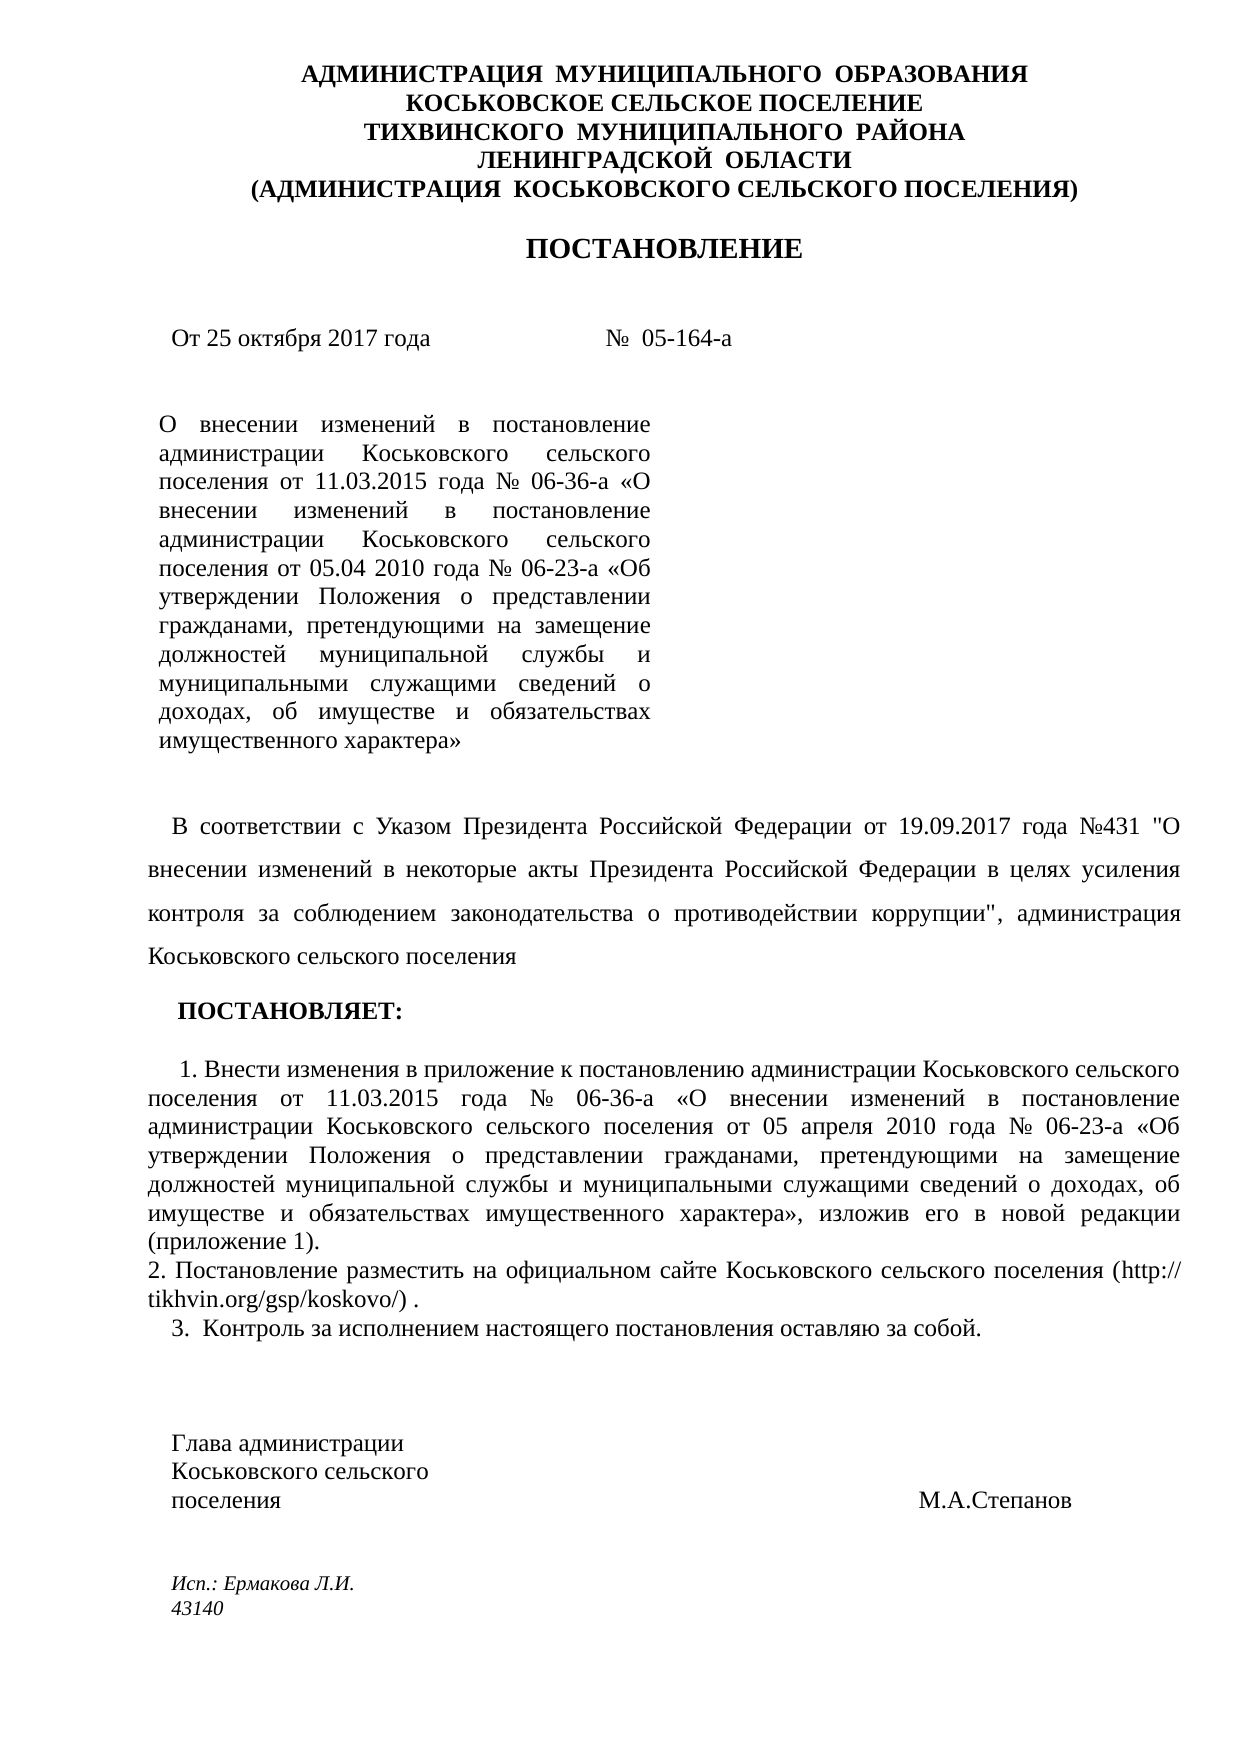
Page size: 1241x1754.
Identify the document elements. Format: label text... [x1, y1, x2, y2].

text ТИХВИНСКОГО МУНИЦИПАЛЬНОГО РАЙОНА [148, 117, 1181, 145]
table_header О внесении изменений в постановление администрации Коськовского сельского поселения от 11.03.2015 года № 06-36-а «О внесении изменений в постановление администрации Коськовского сельского поселения от 05.04 2010 года № 06-23-а «Об утверждении Положения о представлении гражданами, претендующими на замещение должностей муниципальной службы и муниципальными служащими сведений о доходах, об имуществе и обязательствах имущественного характера» [148, 409, 662, 754]
text поселения М.А.Степанов [148, 1485, 1181, 1514]
text Исп.: Ермакова Л.И. [171, 1571, 1181, 1595]
text Коськовского сельского [148, 1456, 1181, 1485]
text (АДМИНИСТРАЦИЯ КОСЬКОВСКОГО СЕЛЬСКОГО ПОСЕЛЕНИЯ) [148, 174, 1181, 203]
text ЛЕНИНГРАДСКОЙ ОБЛАСТИ [148, 145, 1181, 174]
text 2. Постановление разместить на официальном сайте Коськовского сельского поселения (http:// tikhvin.org/gsp/koskovo/) . [148, 1255, 1181, 1313]
text АДМИНИСТРАЦИЯ МУНИЦИПАЛЬНОГО ОБРАЗОВАНИЯ [148, 59, 1181, 88]
text 3. Контроль за исполнением настоящего постановления оставляю за собой. [148, 1313, 1181, 1341]
text От 25 октября 2017 года № 05-164-а [148, 323, 1181, 351]
text В соответствии с Указом Президента Российской Федерации от 19.09.2017 года №431 "О внесении изменений в некоторые акты Президента Российской Федерации в целях усиления контроля за соблюдением законодательства о противодействии коррупции", администрация Коськовского сельского поселения [148, 811, 1181, 969]
text ПОСТАНОВЛЯЕТ: [148, 996, 1181, 1025]
text ПОСТАНОВЛЕНИЕ [148, 232, 1181, 265]
text 43140 [171, 1595, 1181, 1619]
text Глава администрации [148, 1428, 1181, 1456]
text 1. Внести изменения в приложение к постановлению администрации Коськовского сельского поселения от 11.03.2015 года № 06-36-а «О внесении изменений в постановление администрации Коськовского сельского поселения от 05 апреля 2010 года № 06-23-а «Об утверждении Положения о представлении гражданами, претендующими на замещение должностей муниципальной службы и муниципальными служащими сведений о доходах, об имуществе и обязательствах имущественного характера», изложив его в новой редакции (приложение 1). [148, 1054, 1181, 1255]
text КОСЬКОВСКОЕ СЕЛЬСКОЕ ПОСЕЛЕНИЕ [148, 88, 1181, 117]
